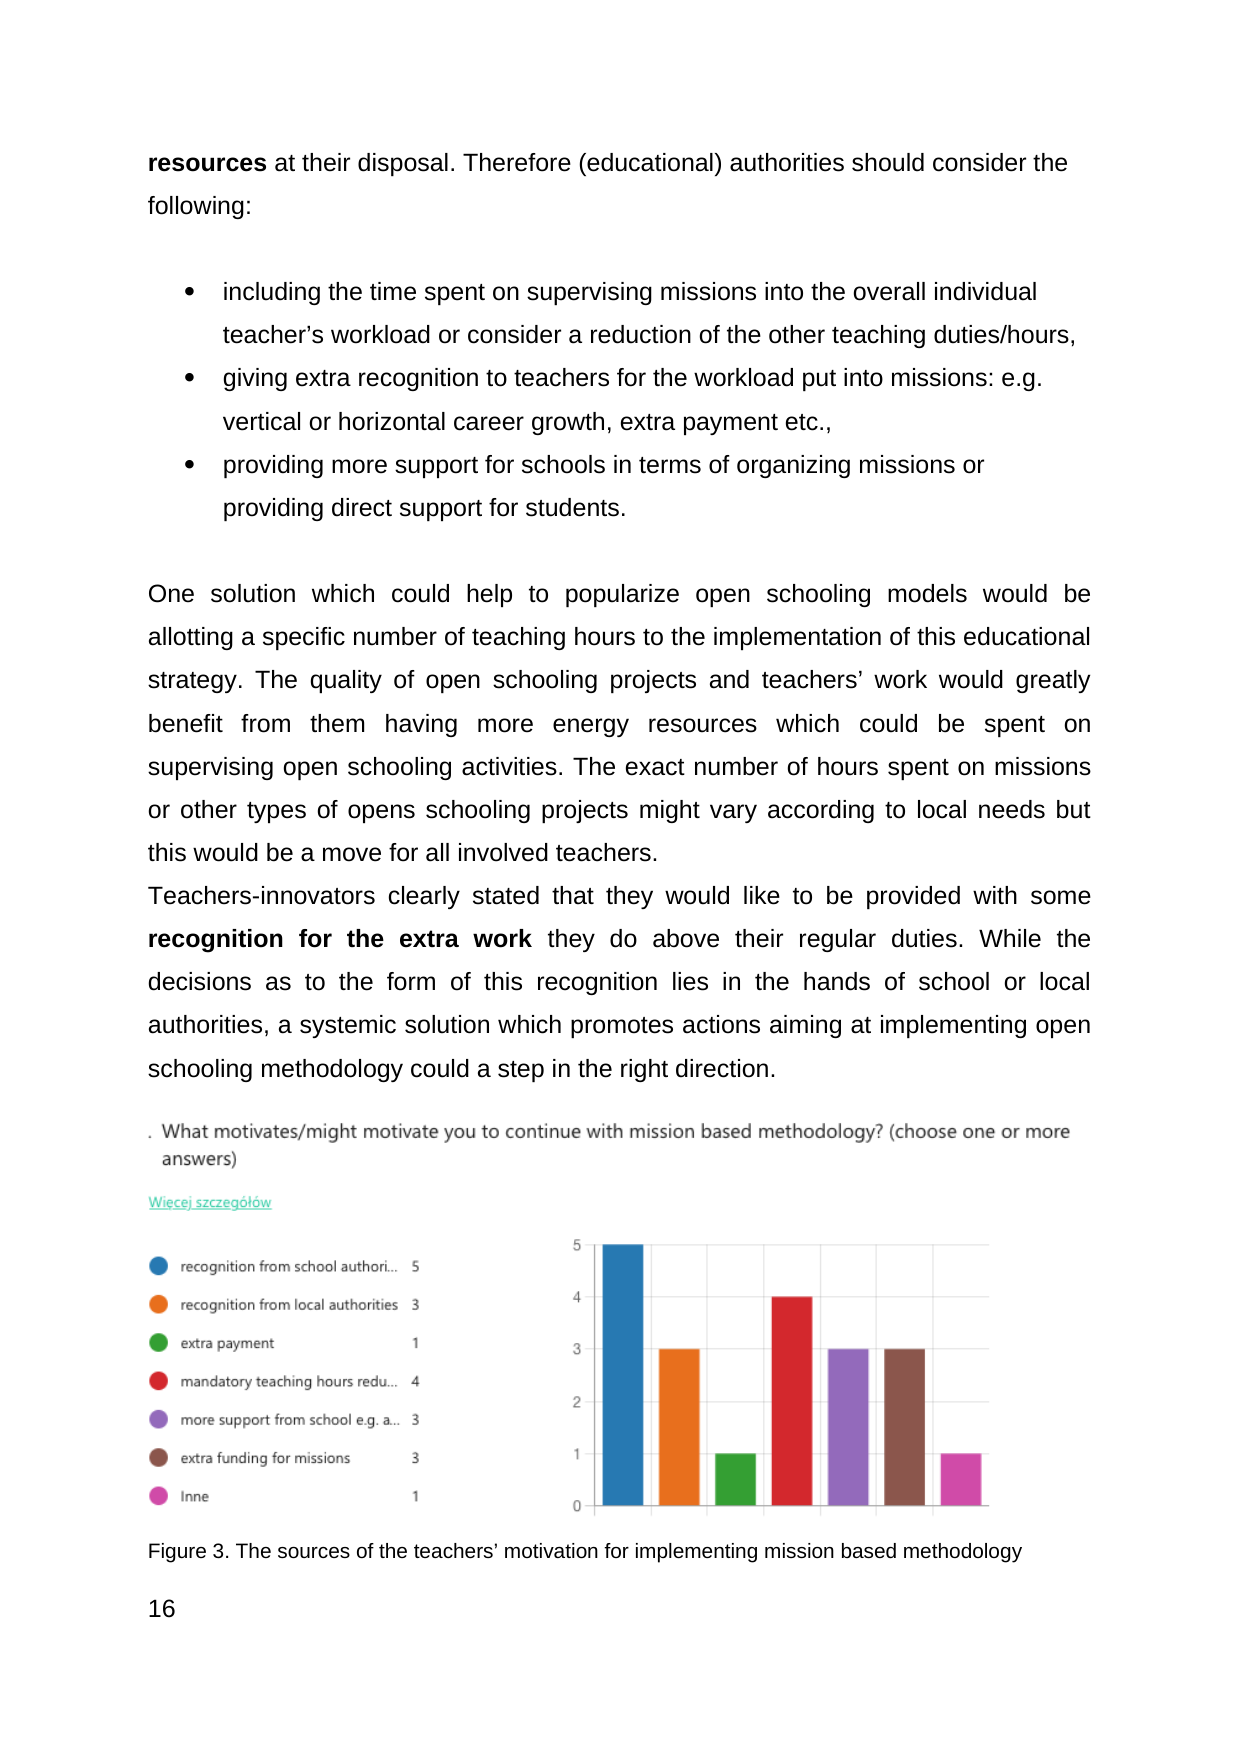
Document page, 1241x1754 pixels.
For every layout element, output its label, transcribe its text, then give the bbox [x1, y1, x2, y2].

picture [147, 1096, 1093, 1525]
text Teachers-innovators clearly stated that they would like to be provided with some recognition for the extra work they do above their regular duties. While the decisions as to the form of this recognition lies in the hands of school or local authorities, a systemic solution which promotes actions aiming at implementing open schooling methodology could a step in the right direction. [148, 881, 1093, 1082]
list providing more support for schools in terms of organizing missions or providing direct support for students. [185, 450, 1093, 522]
list giving extra recognition to teachers for the workload put into missions: e.g. vertical or horizontal career growth, extra payment etc., [185, 363, 1093, 435]
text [148, 148, 1093, 219]
text One solution which could help to popularize open schooling models would be allotting a specific number of teaching hours to the implementation of this educational strategy. The quality of open schooling projects and teachers’ work would greatly benefit from them having more energy resources which could be spent on supervising open schooling activities. The exact number of hours spent on missions or other types of opens schooling projects might vary according to local needs but this would be a move for all involved teachers. [148, 579, 1093, 867]
list including the time spent on supervising missions into the overall individual teacher’s workload or consider a reduction of the other teaching duties/hours, [185, 277, 1093, 349]
text Figure 3. The sources of the teachers’ motivation for implementing mission based methodology [148, 1539, 1093, 1563]
